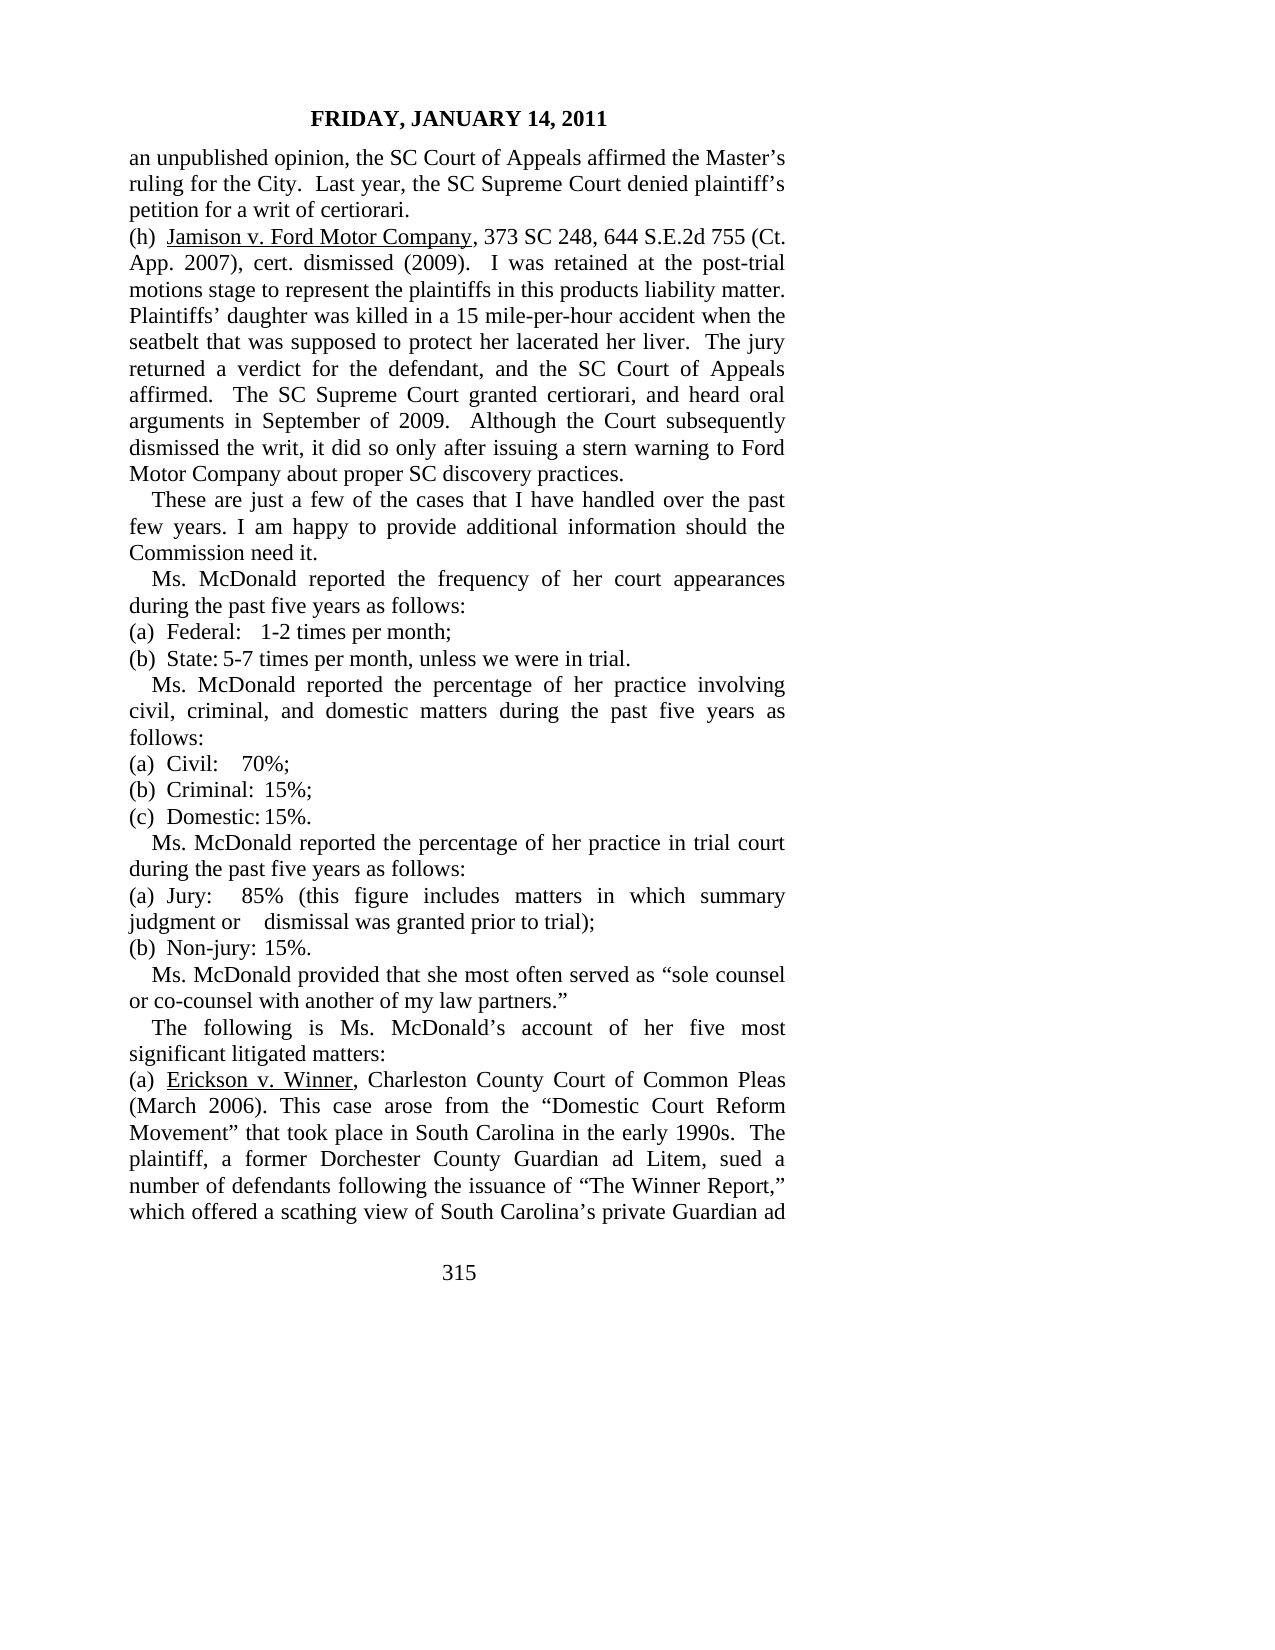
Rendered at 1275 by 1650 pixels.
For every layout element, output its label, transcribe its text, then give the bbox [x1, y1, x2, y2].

text (b) Non-jury: 15%. [129, 934, 787, 961]
text Ms. McDonald reported the percentage of her practice in trial court during the past five years as follows: [129, 829, 787, 882]
text (b) Criminal: 15%; [129, 776, 787, 803]
text These are just a few of the cases that I have handled over the past few years. I am happy to provide additional information should the Commission need it. [129, 486, 787, 566]
text The following is Ms. McDonald’s account of her five most significant litigated matters: [129, 1013, 787, 1066]
text Ms. McDonald reported the percentage of her practice involving civil, criminal, and domestic matters during the past five years as follows: [129, 671, 787, 750]
text (c) Domestic: 15%. [129, 803, 787, 829]
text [129, 1066, 787, 1224]
text (a) Jury: 85% (this figure includes matters in which summary judgment or dismissal was granted prior to trial); [129, 882, 787, 934]
text (a) Federal: 1-2 times per month; [129, 618, 787, 644]
text Ms. McDonald provided that she most often served as “sole counsel or co-counsel with another of my law partners.” [129, 961, 787, 1013]
text (a) Civil: 70%; [129, 750, 787, 776]
text (b) State: 5-7 times per month, unless we were in trial. [129, 644, 787, 671]
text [129, 144, 787, 223]
text (h) Jamison v. Ford Motor Company, 373 SC 248, 644 S.E.2d 755 (Ct. App. 2007), cert. dismissed (2009). I was retained at the post-trial motions stage to represent the plaintiffs in this products liability matter. Plaintiffs’ daughter was killed in a 15 mile-per-hour accident when the seatbelt that was supposed to protect her lacerated her liver. The jury returned a verdict for the defendant, and the SC Court of Appeals affirmed. The SC Supreme Court granted certiorari, and heard oral arguments in September of 2009. Although the Court subsequently dismissed the writ, it did so only after issuing a stern warning to Ford Motor Company about proper SC discovery practices. [129, 223, 787, 486]
text Ms. McDonald reported the frequency of her court appearances during the past five years as follows: [129, 566, 787, 618]
